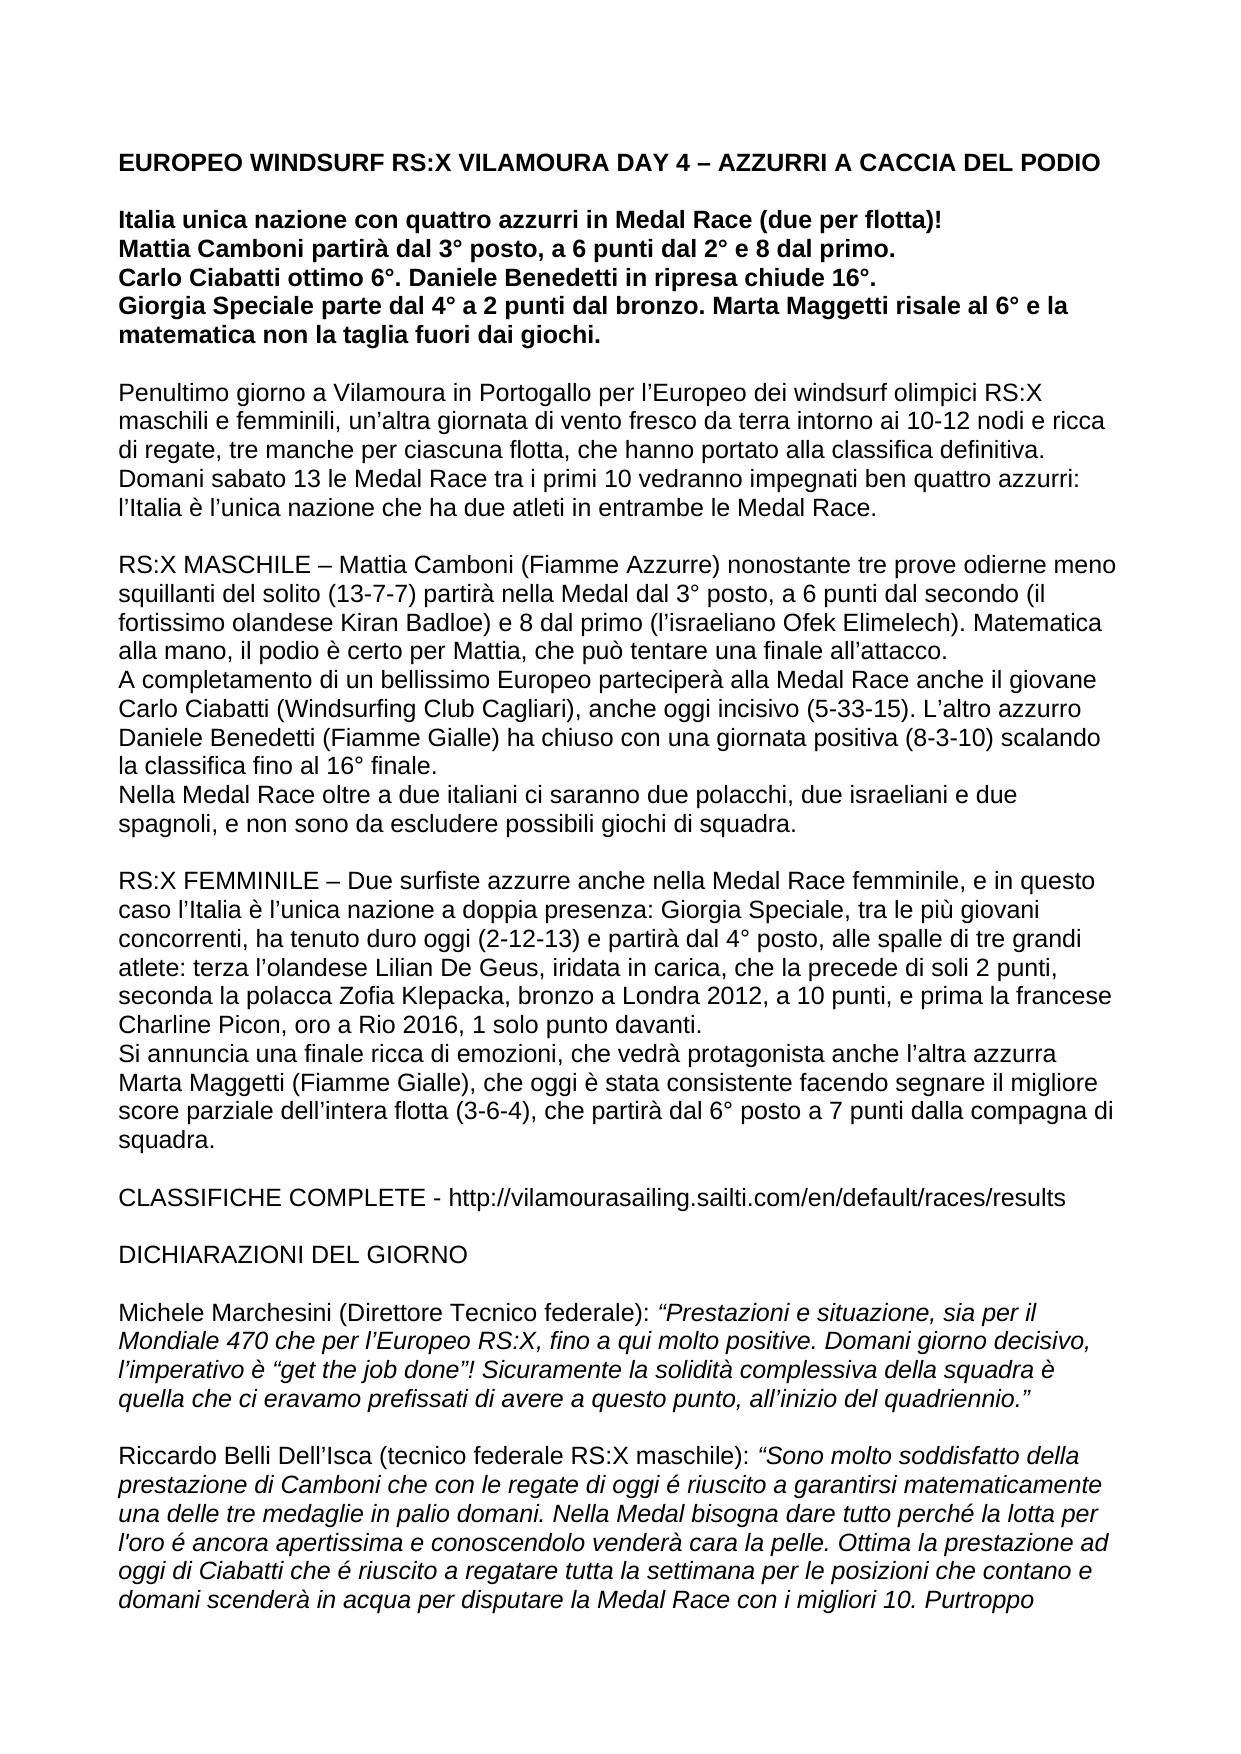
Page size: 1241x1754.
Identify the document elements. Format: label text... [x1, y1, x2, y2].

text Mattia Camboni partirà dal 3° posto, a 6 punti dal 2° e 8 dal primo. [118, 234, 1122, 263]
text Giorgia Speciale parte dal 4° a 2 punti dal bronzo. Marta Maggetti risale al 6° e la matematica non la taglia fuori dai giochi. [118, 291, 1122, 349]
text A completamento di un bellissimo Europeo parteciperà alla Medal Race anche il giovane Carlo Ciabatti (Windsurfing Club Cagliari), anche oggi incisivo (5-33-15). L’altro azzurro Daniele Benedetti (Fiamme Gialle) ha chiuso con una giornata positiva (8-3-10) scalando la classifica fino al 16° finale. [118, 665, 1122, 780]
text EUROPEO WINDSURF RS:X VILAMOURA DAY 4 – AZZURRI A CACCIA DEL PODIO [118, 148, 1122, 176]
text RS:X MASCHILE – Mattia Camboni (Fiamme Azzurre) nonostante tre prove odierne meno squillanti del solito (13-7-7) partirà nella Medal dal 3° posto, a 6 punti dal secondo (il fortissimo olandese Kiran Badloe) e 8 dal primo (l’israeliano Ofek Elimelech). Matematica alla mano, il podio è certo per Mattia, che può tentare una finale all’attacco. [118, 550, 1122, 665]
text Si annuncia una finale ricca di emozioni, che vedrà protagonista anche l’altra azzurra Marta Maggetti (Fiamme Gialle), che oggi è stata consistente facendo segnare il migliore score parziale dell’intera flotta (3-6-4), che partirà dal 6° posto a 7 punti dalla compagna di squadra. [118, 1039, 1122, 1154]
text DICHIARAZIONI DEL GIORNO [118, 1240, 1122, 1269]
text CLASSIFICHE COMPLETE - http://vilamourasailing.sailti.com/en/default/races/results [118, 1183, 1122, 1211]
text Nella Medal Race oltre a due italiani ci saranno due polacchi, due israeliani e due spagnoli, e non sono da escludere possibili giochi di squadra. [118, 780, 1122, 838]
text Carlo Ciabatti ottimo 6°. Daniele Benedetti in ripresa chiude 16°. [118, 263, 1122, 291]
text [118, 1441, 1122, 1614]
text Penultimo giorno a Vilamoura in Portogallo per l’Europeo dei windsurf olimpici RS:X maschili e femminili, un’altra giornata di vento fresco da terra intorno ai 10-12 nodi e ricca di regate, tre manche per ciascuna flotta, che hanno portato alla classifica definitiva. Domani sabato 13 le Medal Race tra i primi 10 vedranno impegnati ben quattro azzurri: l’Italia è l’unica nazione che ha due atleti in entrambe le Medal Race. [118, 378, 1122, 521]
text Italia unica nazione con quattro azzurri in Medal Race (due per flotta)! [118, 205, 1122, 234]
text Michele Marchesini (Direttore Tecnico federale): “Prestazioni e situazione, sia per il Mondiale 470 che per l’Europeo RS:X, fino a qui molto positive. Domani giorno decisivo, l’imperativo è “get the job done”! Sicuramente la solidità complessiva della squadra è quella che ci eravamo prefissati di avere a questo punto, all’inizio del quadriennio.” [118, 1298, 1122, 1413]
text RS:X FEMMINILE – Due surfiste azzurre anche nella Medal Race femminile, e in questo caso l’Italia è l’unica nazione a doppia presenza: Giorgia Speciale, tra le più giovani concorrenti, ha tenuto duro oggi (2-12-13) e partirà dal 4° posto, alle spalle di tre grandi atlete: terza l’olandese Lilian De Geus, iridata in carica, che la precede di soli 2 punti, seconda la polacca Zofia Klepacka, bronzo a Londra 2012, a 10 punti, e prima la francese Charline Picon, oro a Rio 2016, 1 solo punto davanti. [118, 866, 1122, 1039]
